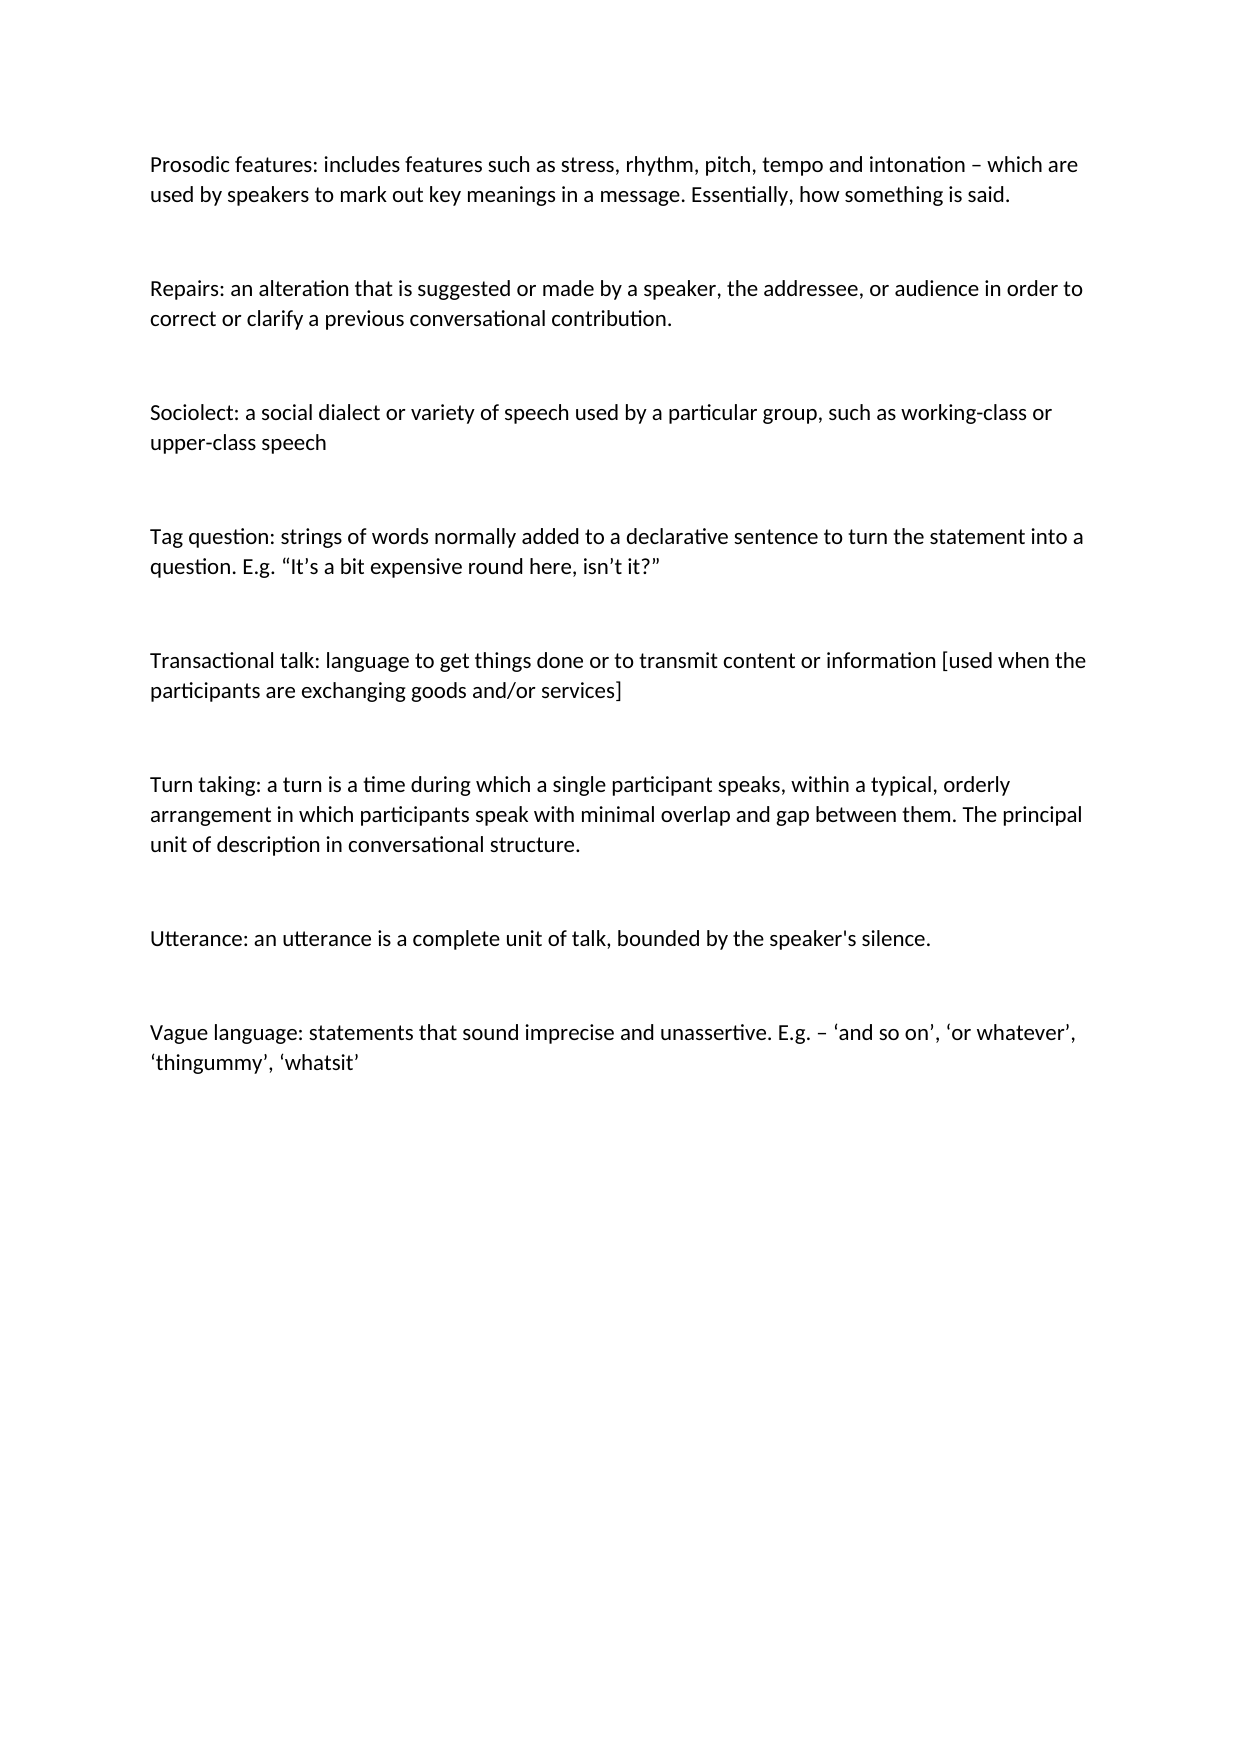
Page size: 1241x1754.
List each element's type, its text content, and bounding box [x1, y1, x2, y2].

text Transactional talk: language to get things done or to transmit content or information [used when the participants are exchanging goods and/or services] [150, 646, 1090, 704]
text Sociolect: a social dialect or variety of speech used by a particular group, such as working-class or upper-class speech [150, 398, 1090, 456]
text Prosodic features: includes features such as stress, rhythm, pitch, tempo and intonation – which are used by speakers to mark out key meanings in a message. Essentially, how something is said. [150, 150, 1090, 208]
text Turn taking: a turn is a time during which a single participant speaks, within a typical, orderly arrangement in which participants speak with minimal overlap and gap between them. The principal unit of description in conversational structure. [150, 770, 1090, 858]
text Repairs: an alteration that is suggested or made by a speaker, the addressee, or audience in order to correct or clarify a previous conversational contribution. [150, 274, 1090, 332]
text Tag question: strings of words normally added to a declarative sentence to turn the statement into a question. E.g. “It’s a bit expensive round here, isn’t it?” [150, 522, 1090, 580]
text Utterance: an utterance is a complete unit of talk, bounded by the speaker's silence. [150, 924, 1090, 952]
text Vague language: statements that sound imprecise and unassertive. E.g. – ‘and so on’, ‘or whatever’, ‘thingummy’, ‘whatsit’ [150, 1018, 1090, 1076]
